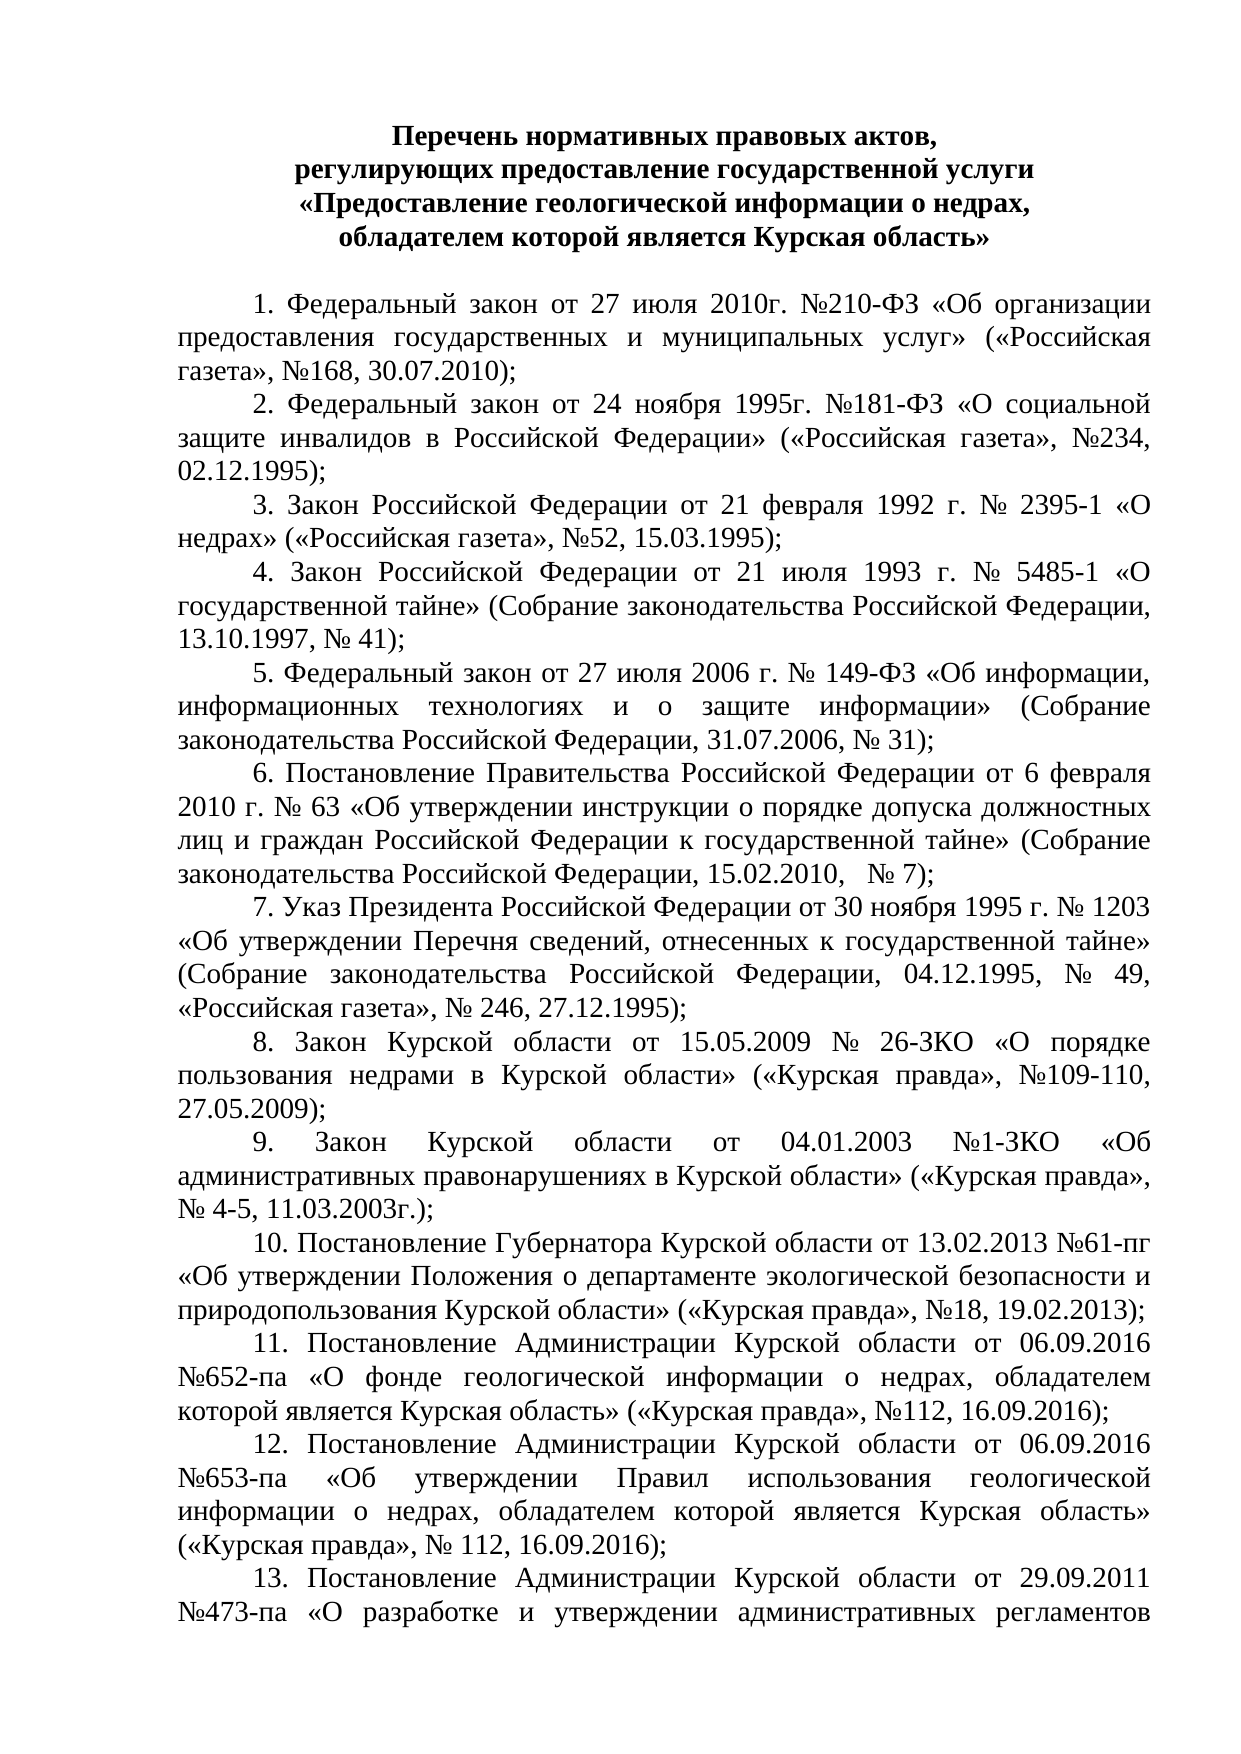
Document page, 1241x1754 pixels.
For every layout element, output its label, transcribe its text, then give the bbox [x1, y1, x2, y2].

text 10. Постановление Губернатора Курской области от 13.02.2013 №61-пг «Об утверждении Положения о департаменте экологической безопасности и природопользования Курской области» («Курская правда», №18, 19.02.2013); [177, 1225, 1152, 1326]
text 11. Постановление Администрации Курской области от 06.09.2016 №652-па «О фонде геологической информации о недрах, обладателем которой является Курская область» («Курская правда», №112, 16.09.2016); [177, 1326, 1152, 1426]
text 7. Указ Президента Российской Федерации от 30 ноября 1995 г. № 1203 «Об утверждении Перечня сведений, отнесенных к государственной тайне» (Собрание законодательства Российской Федерации, 04.12.1995, № 49, «Российская газета», № 246, 27.12.1995); [177, 889, 1152, 1024]
text 1. Федеральный закон от 27 июля 2010г. №210-ФЗ «Об организации предоставления государственных и муниципальных услуг» («Российская газета», №168, 30.07.2010); [177, 286, 1152, 386]
text 8. Закон Курской области от 15.05.2009 № 26-ЗКО «О порядке пользования недрами в Курской области» («Курская правда», №109-110, 27.05.2009); [177, 1024, 1152, 1124]
text Перечень нормативных правовых актов, [177, 118, 1152, 152]
text 9. Закон Курской области от 04.01.2003 №1-ЗКО «Об административных правонарушениях в Курской области» («Курская правда», № 4-5, 11.03.2003г.); [177, 1124, 1152, 1225]
text регулирующих предоставление государственной услуги «Предоставление геологической информации о недрах, [177, 152, 1152, 219]
text 4. Закон Российской Федерации от 21 июля 1993 г. № 5485-1 «О государственной тайне» (Собрание законодательства Российской Федерации, 13.10.1997, № 41); [177, 554, 1152, 655]
text обладателем которой является Курская область» [177, 219, 1152, 252]
text 12. Постановление Администрации Курской области от 06.09.2016 №653-па «Об утверждении Правил использования геологической информации о недрах, обладателем которой является Курская область» («Курская правда», № 112, 16.09.2016); [177, 1426, 1152, 1560]
text 6. Постановление Правительства Российской Федерации от 6 февраля 2010 г. № 63 «Об утверждении инструкции о порядке допуска должностных лиц и граждан Российской Федерации к государственной тайне» (Собрание законодательства Российской Федерации, 15.02.2010, № 7); [177, 755, 1152, 889]
text 3. Закон Российской Федерации от 21 февраля 1992 г. № 2395-1 «О недрах» («Российская газета», №52, 15.03.1995); [177, 487, 1152, 554]
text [177, 1560, 1152, 1627]
text 2. Федеральный закон от 24 ноября 1995г. №181-ФЗ «О социальной защите инвалидов в Российской Федерации» («Российская газета», №234, 02.12.1995); [177, 386, 1152, 487]
text 5. Федеральный закон от 27 июля 2006 г. № 149-ФЗ «Об информации, информационных технологиях и о защите информации» (Собрание законодательства Российской Федерации, 31.07.2006, № 31); [177, 655, 1152, 755]
